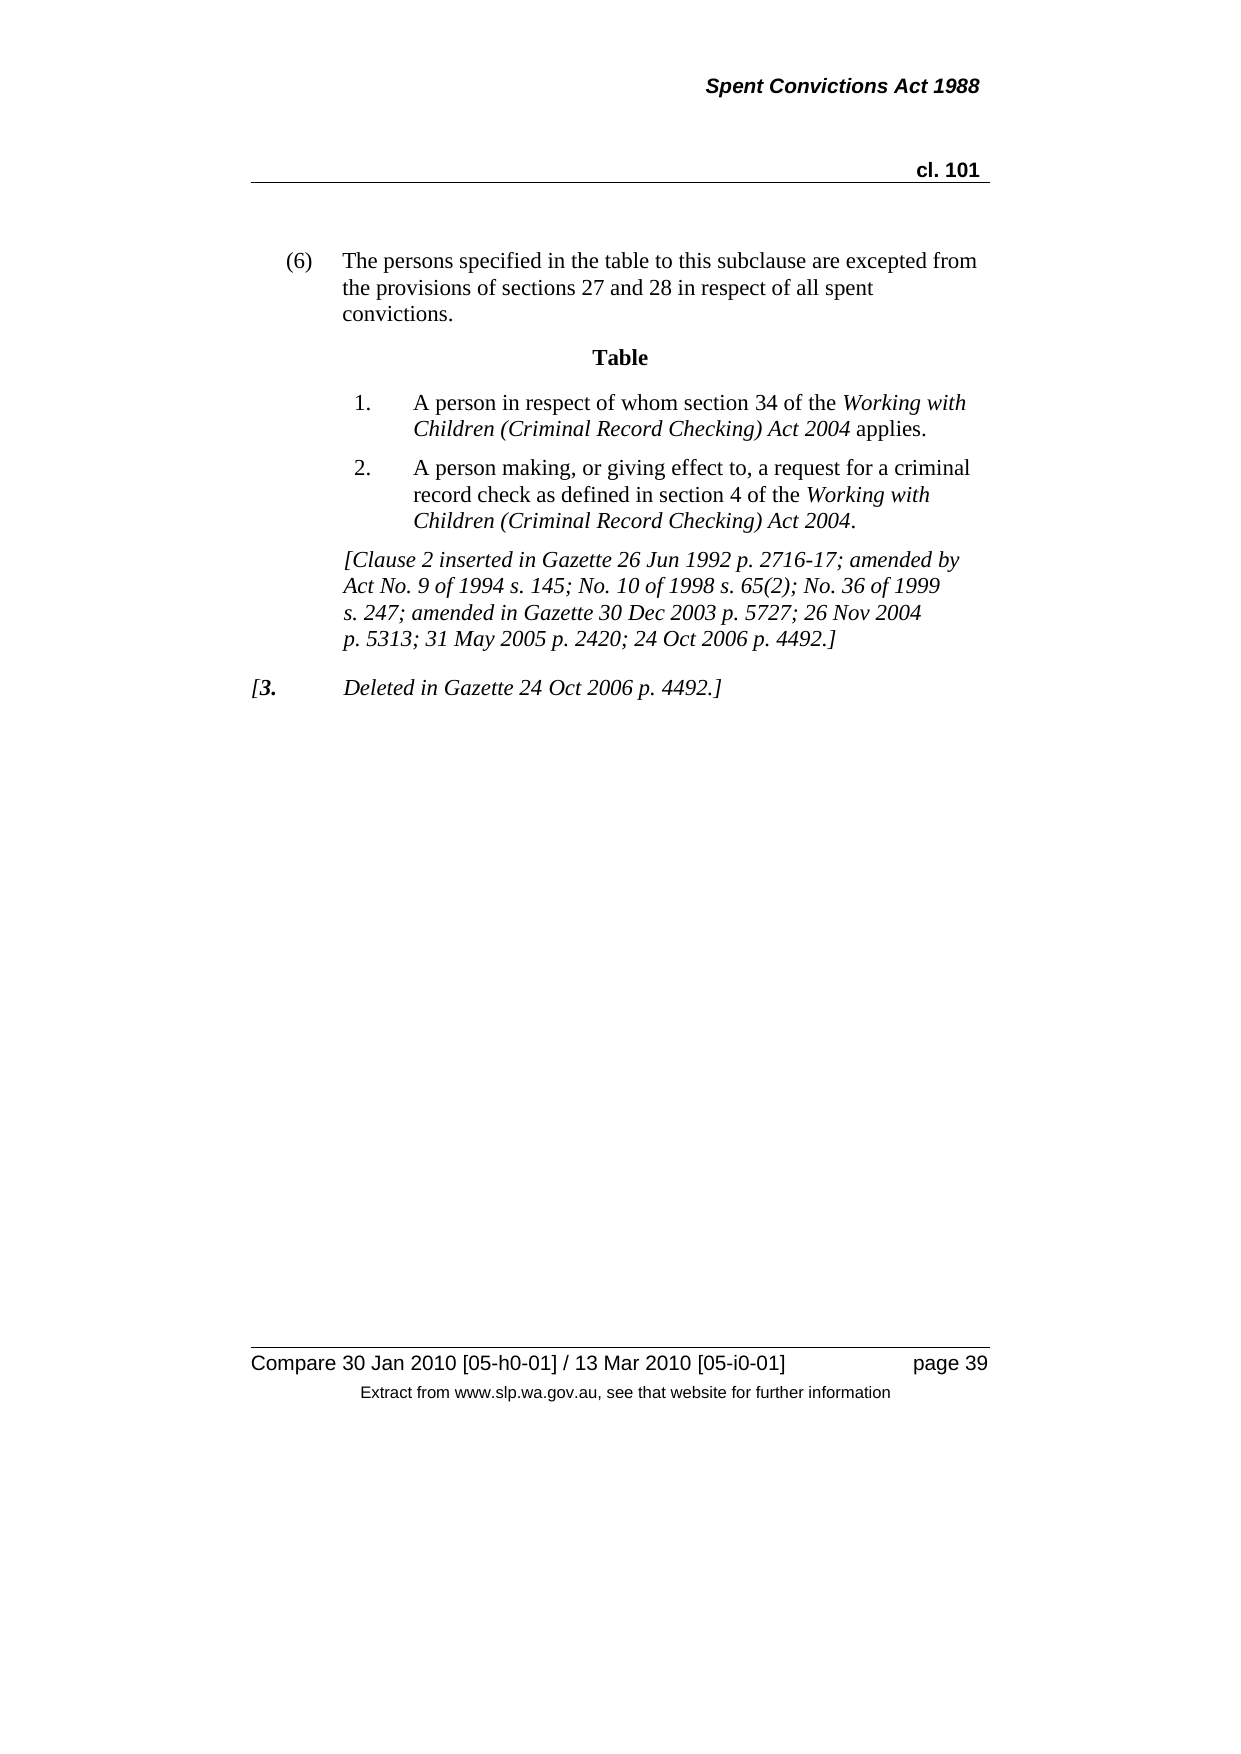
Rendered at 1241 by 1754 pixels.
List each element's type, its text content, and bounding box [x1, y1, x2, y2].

table_header 1. A person in respect of whom section 34 of the Working with Children (Criminal Record Checking) Act 2004 applies. [339, 377, 989, 442]
text [Clause 2 inserted in Gazette 26 Jun 1992 p. 2716-17; amended by Act No. 9 of 1994 s. 145; No. 10 of 1998 s. 65(2); No. 36 of 1999 s. 247; amended in Gazette 30 Dec 2003 p. 5727; 26 Nov 2004 p. 5313; 31 May 2005 p. 2420; 24 Oct 2006 p. 4492.] [251, 546, 990, 651]
table_cell 2. A person making, or giving effect to, a request for a criminal record check as defined in section 4 of the Working with Children (Criminal Record Checking) Act 2004. [339, 442, 989, 533]
subtitle Table [265, 343, 975, 370]
text [3. Deleted in Gazette 24 Oct 2006 p. 4492.] [251, 674, 990, 701]
text (6) The persons specified in the table to this subclause are excepted from the provisions of sections 27 and 28 in respect of all spent convictions. [251, 247, 990, 327]
